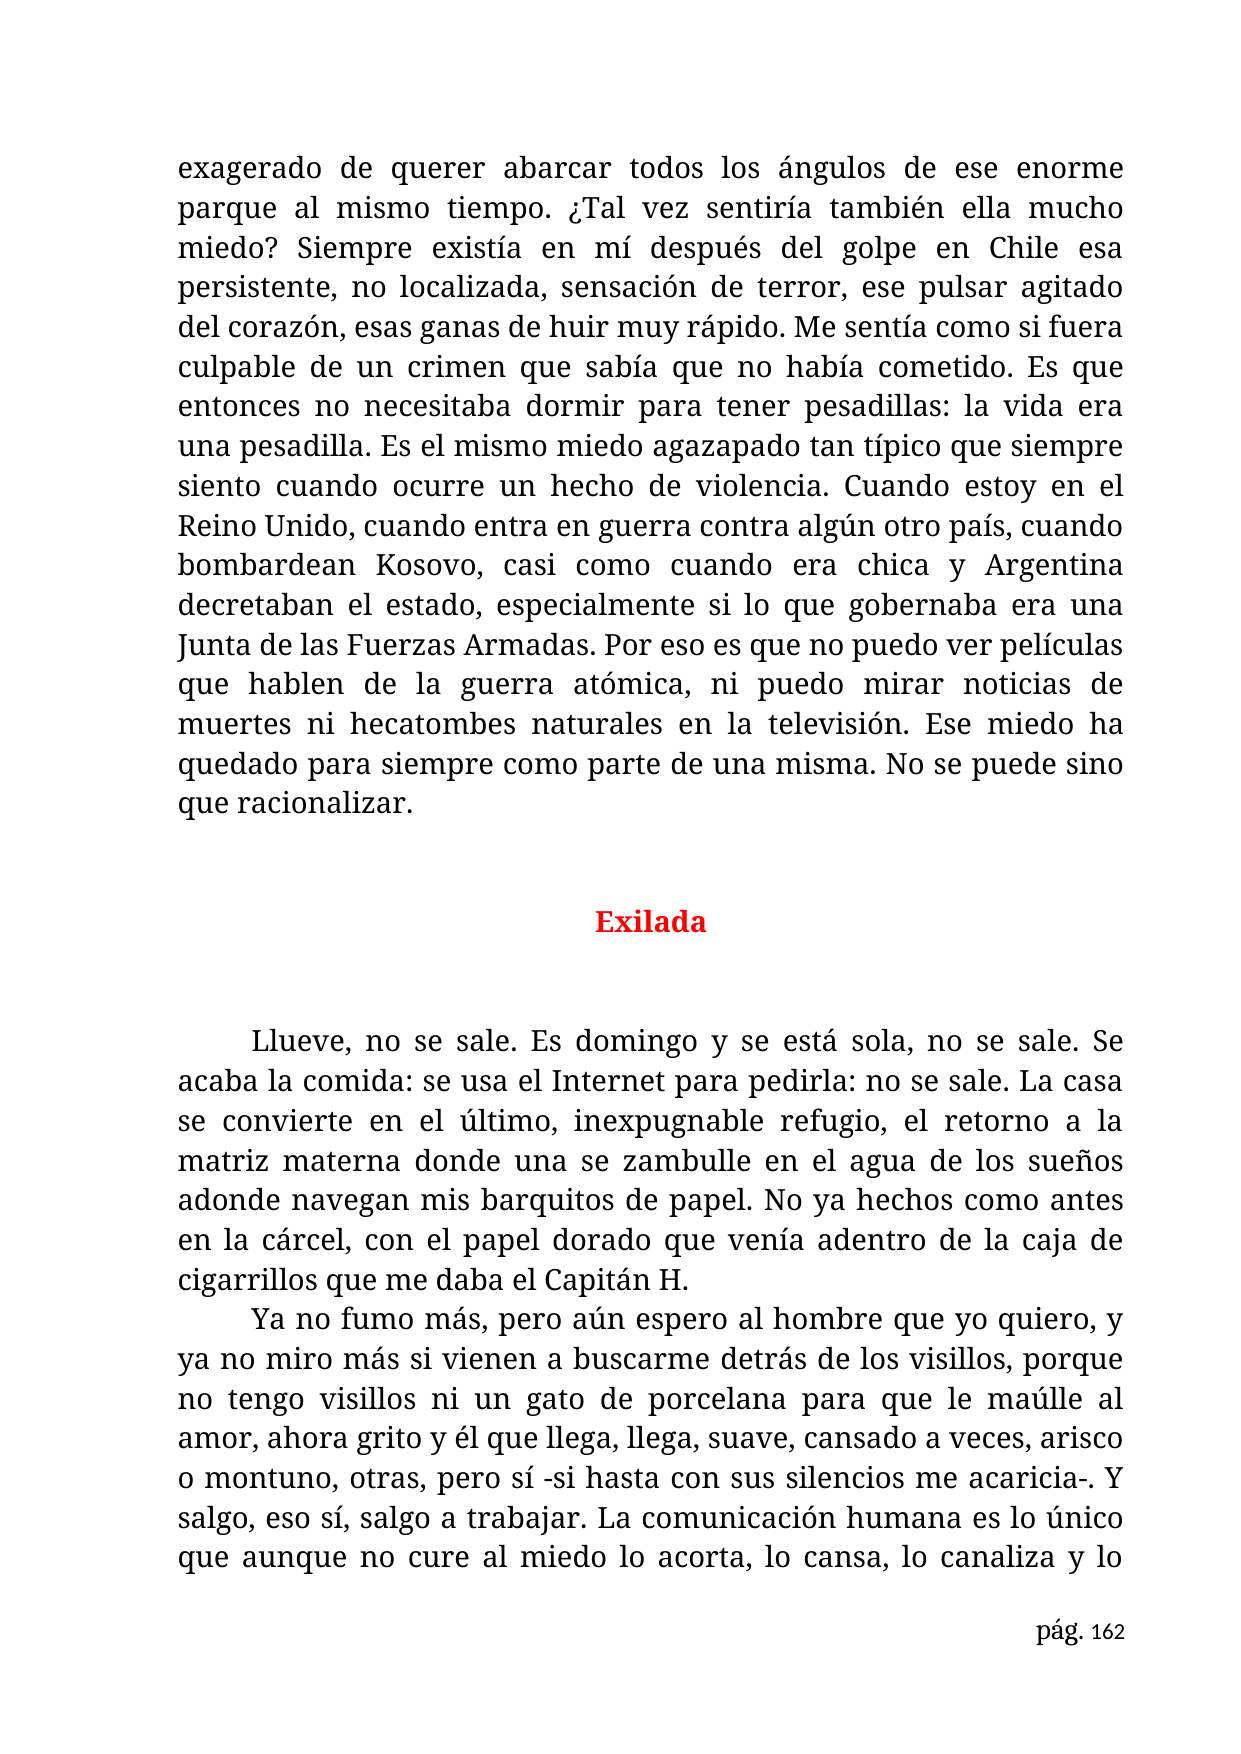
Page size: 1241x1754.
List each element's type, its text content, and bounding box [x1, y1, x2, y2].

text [177, 1298, 1125, 1576]
text Llueve, no se sale. Es domingo y se está sola, no se sale. Se acaba la comida: se usa el Internet para pedirla: no se sale. La casa se convierte en el último, inexpugnable refugio, el retorno a la matriz materna donde una se zambulle en el agua de los sueños adonde navegan mis barquitos de papel. No ya hechos como antes en la cárcel, con el papel dorado que venía adentro de la caja de cigarrillos que me daba el Capitán H. [177, 1021, 1125, 1298]
text Exilada [177, 902, 1125, 941]
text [177, 148, 1125, 822]
